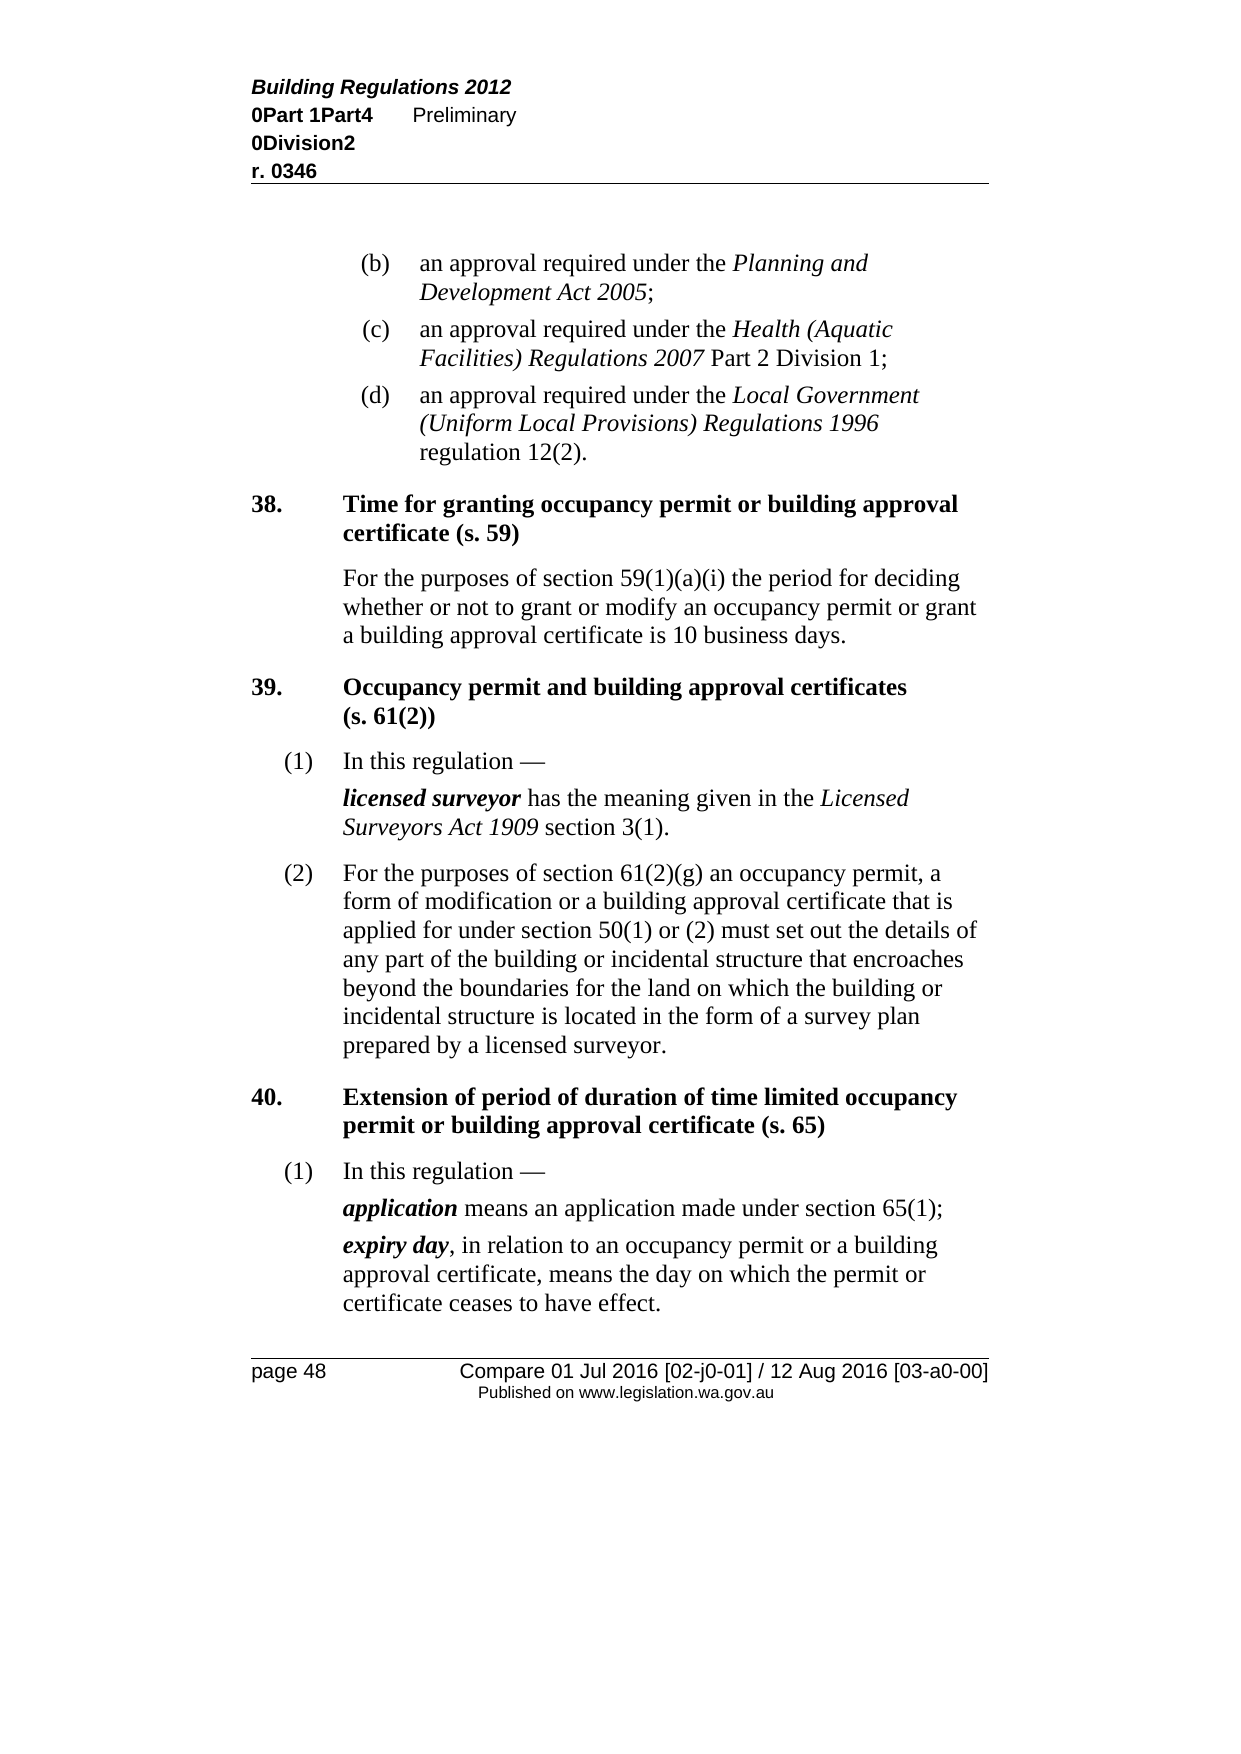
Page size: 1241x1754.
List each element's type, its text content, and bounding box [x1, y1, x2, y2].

text expiry day, in relation to an occupancy permit or a building approval certificate, means the day on which the permit or certificate ceases to have effect. [251, 1230, 989, 1316]
text licensed surveyor has the meaning given in the Licensed Surveyors Act 1909 section 3(1). [251, 783, 989, 841]
text (1) In this regulation — [251, 1156, 989, 1185]
text (c) an approval required under the Health (Aquatic Facilities) Regulations 2007 Part 2 Division 1; [251, 314, 989, 371]
text (d) an approval required under the Local Government (Uniform Local Provisions) Regulations 1996 regulation 12(2). [251, 380, 989, 466]
subtitle 40. Extension of period of duration of time limited occupancy permit or building approval certificate (s. 65) [251, 1082, 989, 1139]
text For the purposes of section 59(1)(a)(i) the period for deciding whether or not to grant or modify an occupancy permit or grant a building approval certificate is 10 business days. [251, 563, 989, 649]
text application means an application made under section 65(1); [251, 1193, 989, 1222]
subtitle 38. Time for granting occupancy permit or building approval certificate (s. 59) [251, 489, 989, 546]
text (1) In this regulation — [251, 746, 989, 775]
text (b) an approval required under the Planning and Development Act 2005; [251, 248, 989, 306]
subtitle 39. Occupancy permit and building approval certificates (s. 61(2)) [251, 672, 989, 730]
text (2) For the purposes of section 61(2)(g) an occupancy permit, a form of modification or a building approval certificate that is applied for under section 50(1) or (2) must set out the details of any part of the building or incidental structure that encroaches beyond the boundaries for the land on which the building or incidental structure is located in the form of a survey plan prepared by a licensed surveyor. [251, 858, 989, 1059]
